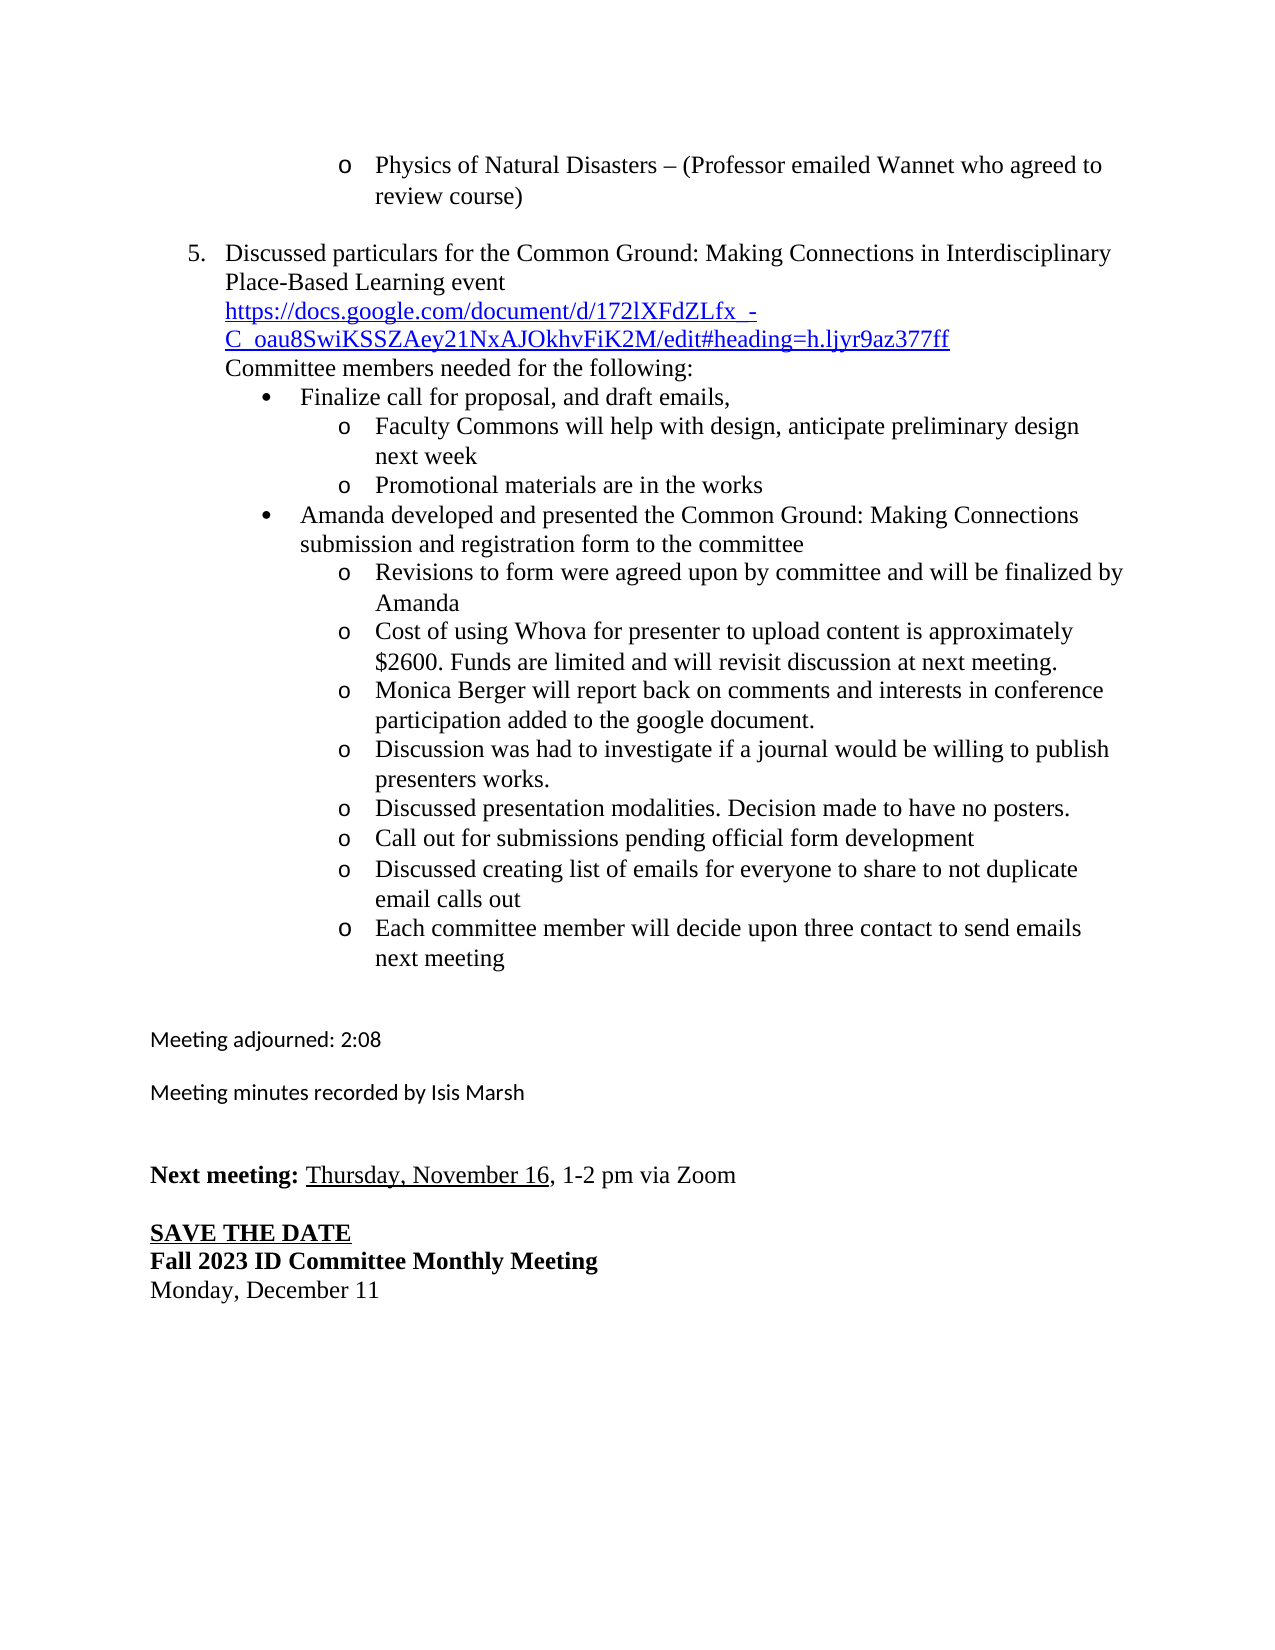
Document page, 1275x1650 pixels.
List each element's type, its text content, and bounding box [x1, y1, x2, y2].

text Fall 2023 ID Committee Monthly Meeting [150, 1246, 1125, 1275]
text SAVE THE DATE [150, 1218, 1125, 1246]
list Physics of Natural Disasters – (Professor emailed Wannet who agreed to review course) [337, 150, 1125, 209]
list Discussion was had to investigate if a journal would be willing to publish presenters works. [337, 734, 1125, 793]
list Revisions to form were agreed upon by committee and will be finalized by Amanda [337, 557, 1125, 616]
text Monday, December 11 [150, 1275, 1125, 1304]
list https://docs.google.com/document/d/172lXFdZLfx_-C_oau8SwiKSSZAey21NxAJOkhvFiK2M/edit#heading=h.ljyr9az377ff [225, 296, 1125, 353]
list Amanda developed and presented the Common Ground: Making Connections submission and registration form to the committee [262, 500, 1125, 557]
list Finalize call for proposal, and draft emails, [262, 382, 1125, 411]
text Meeting minutes recorded by Isis Marsh [150, 1078, 1125, 1106]
list Each committee member will decide upon three contact to send emails next meeting [337, 913, 1125, 972]
list Discussed particulars for the Common Ground: Making Connections in Interdisciplinary Place-Based Learning event [187, 238, 1125, 296]
list Monica Berger will report back on comments and interests in conference participation added to the google document. [337, 675, 1125, 734]
list Discussed creating list of emails for everyone to share to not duplicate email calls out [337, 854, 1125, 913]
list Discussed presentation modalities. Decision made to have no posters. [337, 793, 1125, 823]
list Faculty Commons will help with design, anticipate preliminary design next week [337, 411, 1125, 470]
list Cost of using Whova for presenter to upload content is approximately $2600. Funds are limited and will revisit discussion at next meeting. [337, 616, 1125, 675]
list Promotional materials are in the works [337, 470, 1125, 500]
list Call out for submissions pending official form development [337, 823, 1125, 854]
text Next meeting: Thursday, November 16, 1-2 pm via Zoom [150, 1160, 1125, 1189]
text Meeting adjourned: 2:08 [150, 1025, 1125, 1053]
text Committee members needed for the following: [150, 353, 1125, 382]
